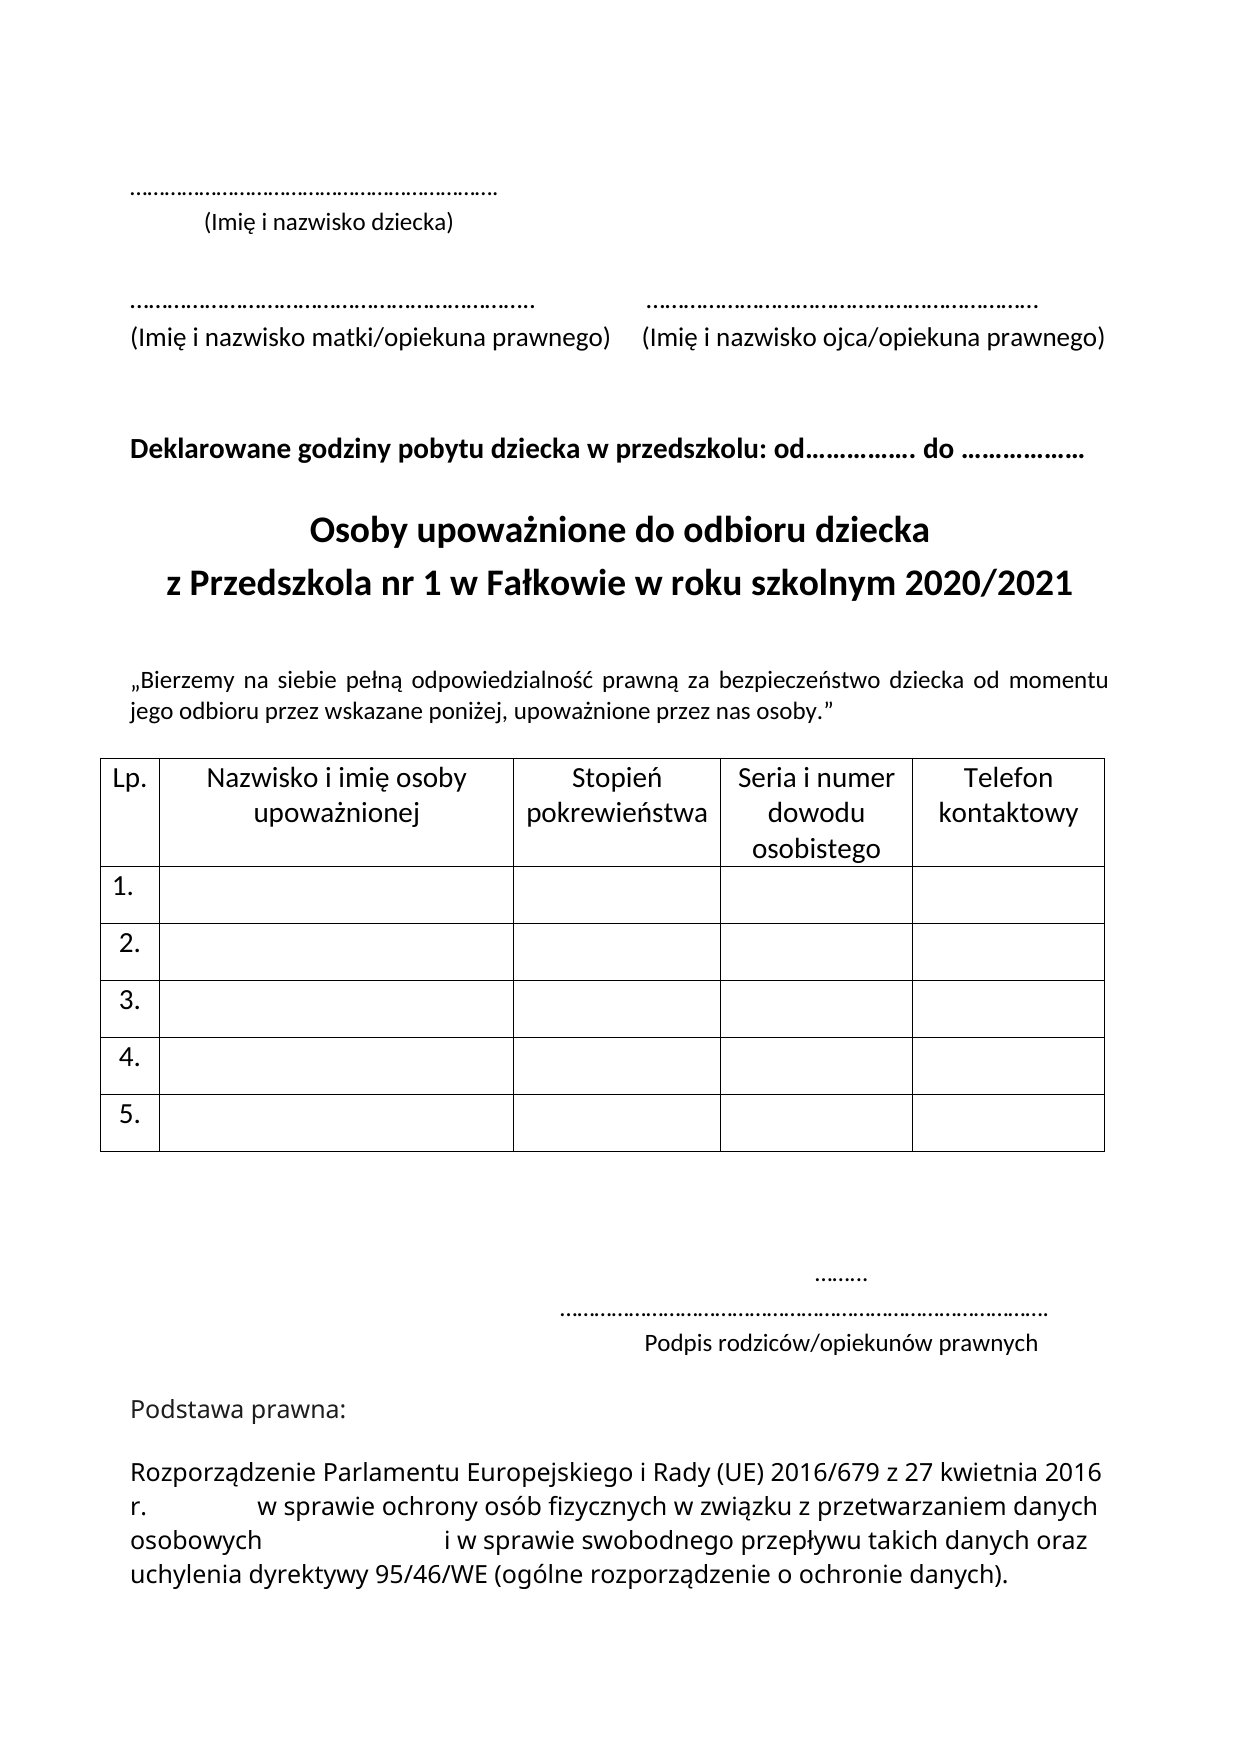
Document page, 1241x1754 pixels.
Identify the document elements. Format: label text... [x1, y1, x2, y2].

table_cell [721, 924, 912, 980]
table_header Nazwisko i imię osoby upoważnionej [160, 759, 513, 866]
table_cell 2. [101, 924, 159, 980]
table_cell [514, 981, 720, 1037]
text (Imię i nazwisko matki/opiekuna prawnego) (Imię i nazwisko ojca/opiekuna prawnego) [130, 320, 1110, 353]
table_cell [160, 924, 513, 980]
table_header Lp. [101, 759, 159, 866]
text Podpis rodziców/opiekunów prawnych [499, 1327, 1110, 1358]
table_header Telefon kontaktowy [913, 759, 1104, 866]
table_cell [514, 1095, 720, 1151]
text (Imię i nazwisko dziecka) [130, 206, 1110, 236]
text ………………………………………………………. [130, 171, 1110, 201]
text Deklarowane godziny pobytu dziecka w przedszkolu: od……………. do ……………… [130, 431, 1110, 466]
text ……...…………………………………………………………………………. [499, 1257, 1110, 1323]
table_cell [721, 1095, 912, 1151]
table_cell [514, 924, 720, 980]
table_header Stopień pokrewieństwa [514, 759, 720, 866]
table_cell [160, 1095, 513, 1151]
text Rozporządzenie Parlamentu Europejskiego i Rady (UE) 2016/679 z 27 kwietnia 2016 r. w sprawie ochrony osób fizycznych w związku z przetwarzaniem danych osobowych i w sprawie swobodnego przepływu takich danych oraz uchylenia dyrektywy 95/46/WE (ogólne rozporządzenie o ochronie danych). [130, 1454, 1110, 1619]
table_cell [913, 924, 1104, 980]
table_cell 5. [101, 1095, 159, 1151]
table_cell [913, 981, 1104, 1037]
table_cell [160, 1038, 513, 1094]
text ……………………………………………………….. ……………………………………………………… [130, 282, 1110, 315]
table_cell [160, 867, 513, 923]
table_cell [721, 981, 912, 1037]
table_cell [514, 1038, 720, 1094]
table_cell [913, 1038, 1104, 1094]
text „Bierzemy na siebie pełną odpowiedzialność prawną za bezpieczeństwo dziecka od momentu jego odbioru przez wskazane poniżej, upoważnione przez nas osoby.” [130, 664, 1110, 726]
table_cell [913, 867, 1104, 923]
table_cell [913, 1095, 1104, 1151]
table_header Seria i numer dowodu osobistego [721, 759, 912, 866]
text Podstawa prawna: [130, 1391, 1110, 1425]
table_cell 1. [101, 867, 159, 923]
table_cell [514, 867, 720, 923]
table_cell [721, 1038, 912, 1094]
table_cell 4. [101, 1038, 159, 1094]
text Osoby upoważnione do odbioru dziecka [130, 506, 1110, 552]
table_cell [721, 867, 912, 923]
table_cell 3. [101, 981, 159, 1037]
table_cell [160, 981, 513, 1037]
text z Przedszkola nr 1 w Fałkowie w roku szkolnym 2020/2021 [130, 559, 1110, 605]
